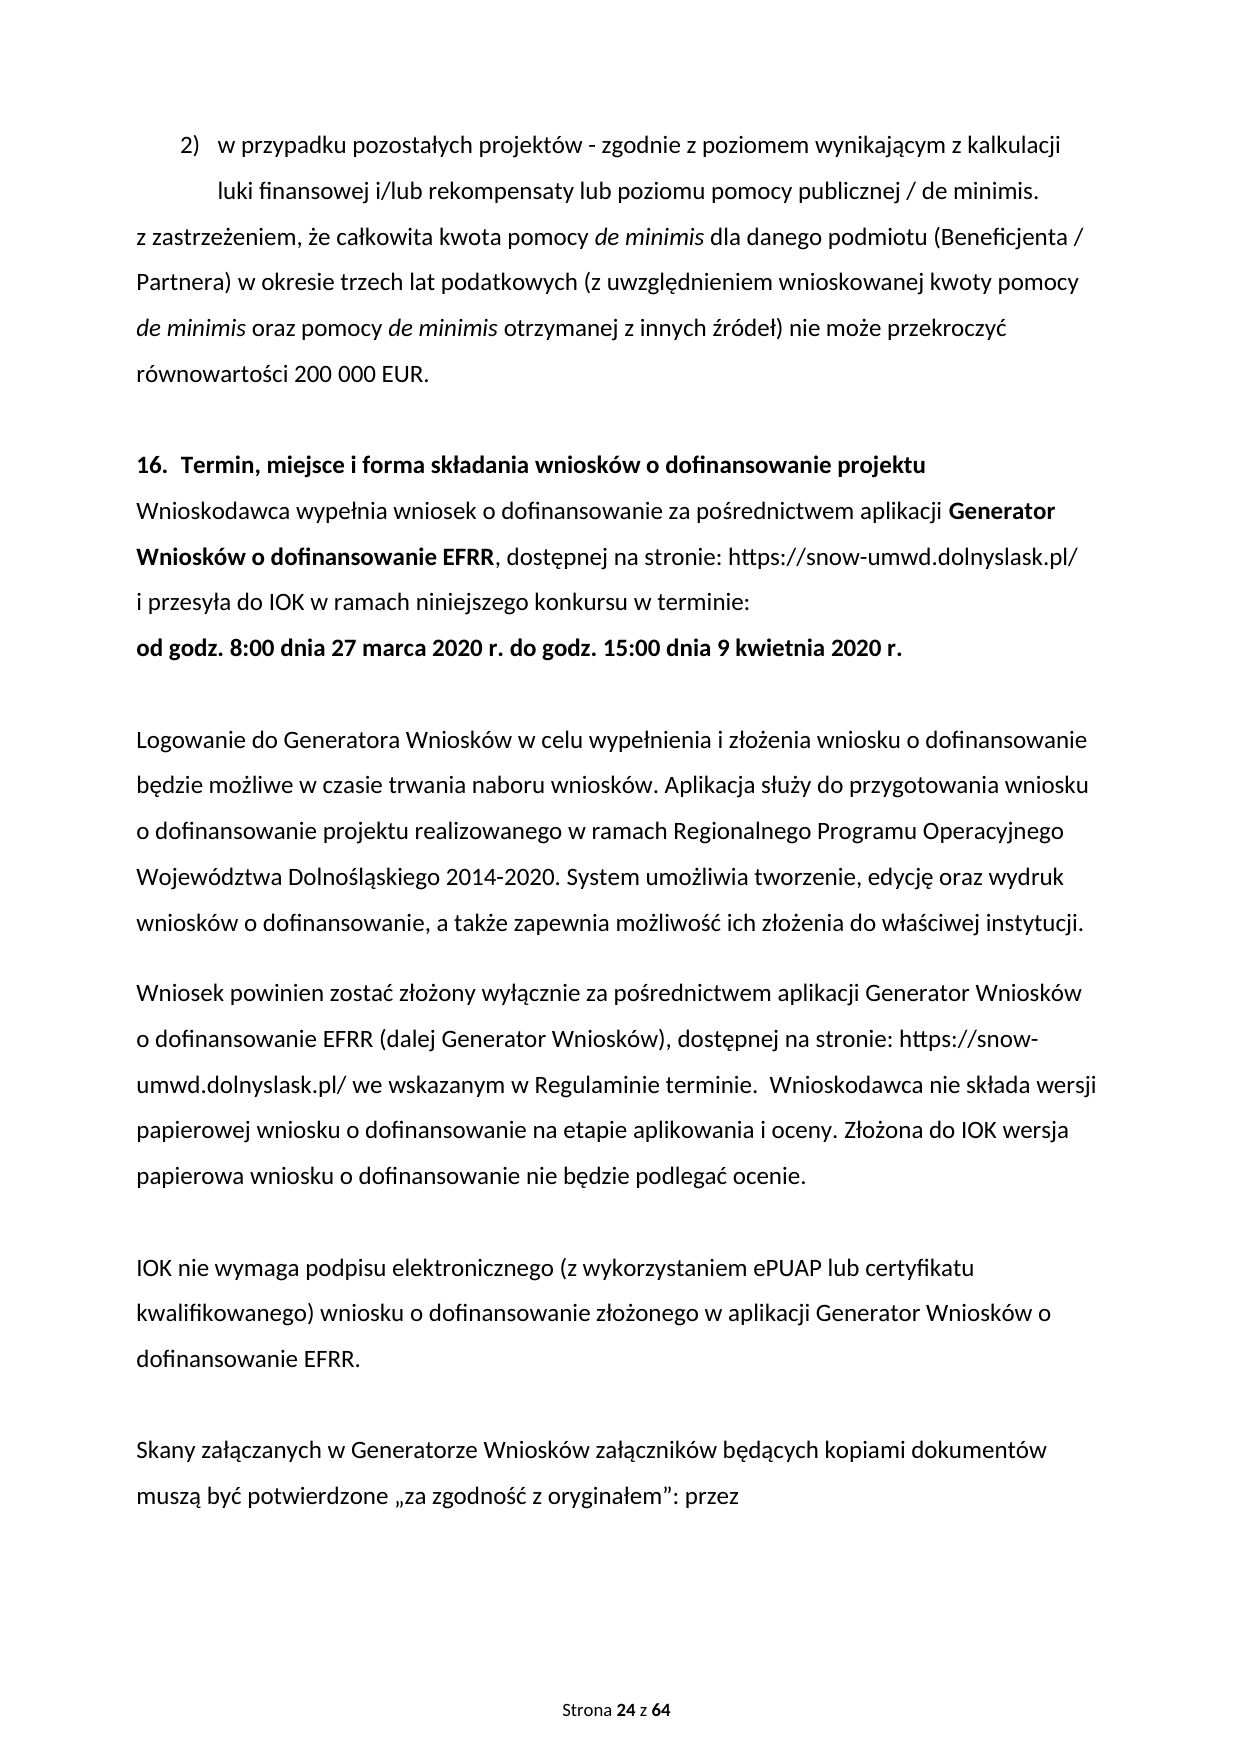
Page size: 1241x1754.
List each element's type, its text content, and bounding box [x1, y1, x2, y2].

text Wnioskodawca wypełnia wniosek o dofinansowanie za pośrednictwem aplikacji Generator Wniosków o dofinansowanie EFRR, dostępnej na stronie: https://snow-umwd.dolnyslask.pl/ i przesyła do IOK w ramach niniejszego konkursu w terminie: [136, 495, 1098, 617]
text Wniosek powinien zostać złożony wyłącznie za pośrednictwem aplikacji Generator Wniosków o dofinansowanie EFRR (dalej Generator Wniosków), dostępnej na stronie: https://snow-umwd.dolnyslask.pl/ we wskazanym w Regulaminie terminie. Wnioskodawca nie składa wersji papierowej wniosku o dofinansowanie na etapie aplikowania i oceny. Złożona do IOK wersja papierowa wniosku o dofinansowanie nie będzie podlegać ocenie. [136, 977, 1098, 1191]
list w przypadku pozostałych projektów - zgodnie z poziomem wynikającym z kalkulacji luki finansowej i/lub rekompensaty lub poziomu pomocy publicznej / de minimis. [180, 129, 1098, 206]
text IOK nie wymaga podpisu elektronicznego (z wykorzystaniem ePUAP lub certyfikatu kwalifikowanego) wniosku o dofinansowanie złożonego w aplikacji Generator Wniosków o dofinansowanie EFRR. [136, 1252, 1098, 1374]
text Skany załączanych w Generatorze Wniosków załączników będących kopiami dokumentów muszą być potwierdzone „za zgodność z oryginałem”: przez [136, 1435, 1098, 1511]
text z zastrzeżeniem, że całkowita kwota pomocy de minimis dla danego podmiotu (Beneficjenta / Partnera) w okresie trzech lat podatkowych (z uwzględnieniem wnioskowanej kwoty pomocy de minimis oraz pomocy de minimis otrzymanej z innych źródeł) nie może przekroczyć równowartości 200 000 EUR. [136, 221, 1098, 388]
text od godz. 8:00 dnia 27 marca 2020 r. do godz. 15:00 dnia 9 kwietnia 2020 r. [136, 632, 1098, 663]
text Logowanie do Generatora Wniosków w celu wypełnienia i złożenia wniosku o dofinansowanie będzie możliwe w czasie trwania naboru wniosków. Aplikacja służy do przygotowania wniosku o dofinansowanie projektu realizowanego w ramach Regionalnego Programu Operacyjnego Województwa Dolnośląskiego 2014-2020. System umożliwia tworzenie, edycję oraz wydruk wniosków o dofinansowanie, a także zapewnia możliwość ich złożenia do właściwej instytucji. [136, 724, 1098, 937]
subtitle Termin, miejsce i forma składania wniosków o dofinansowanie projektu [136, 449, 1098, 480]
